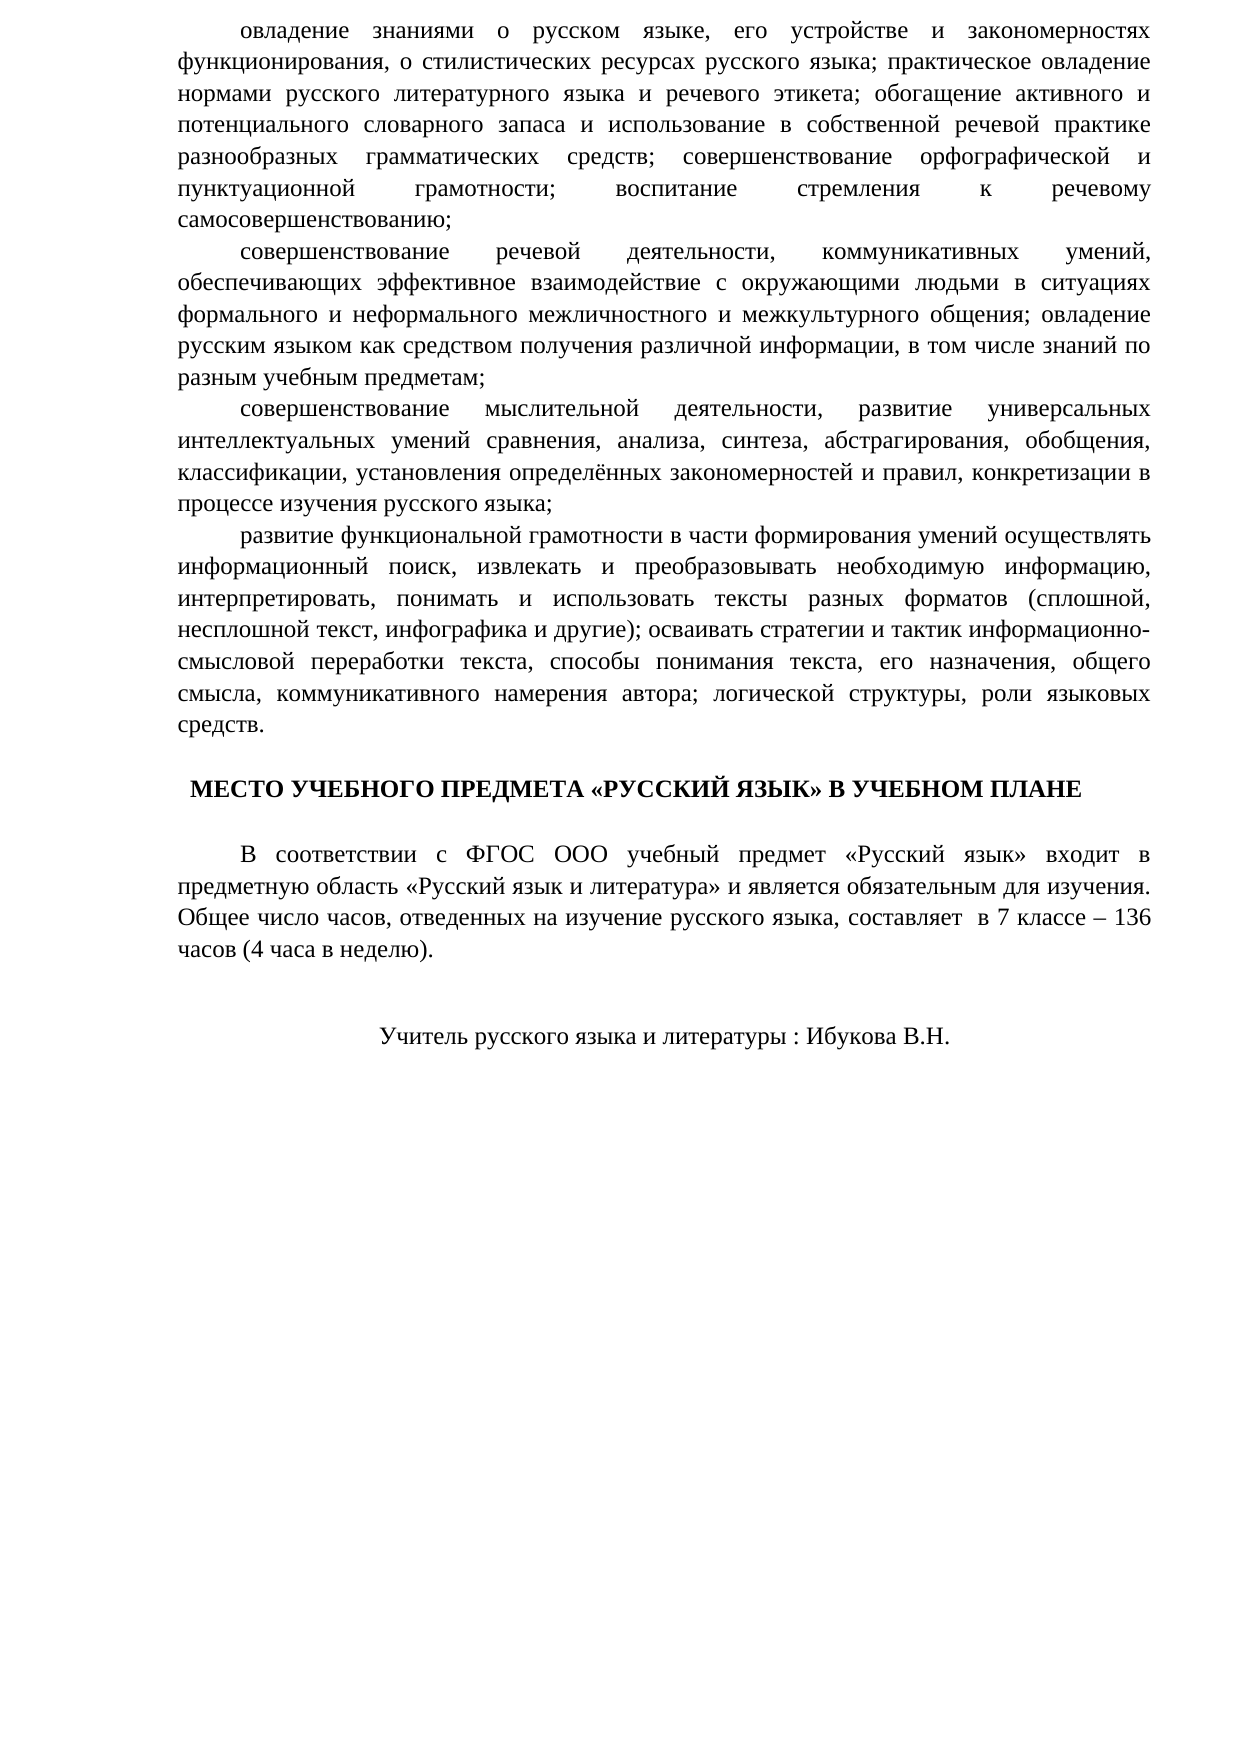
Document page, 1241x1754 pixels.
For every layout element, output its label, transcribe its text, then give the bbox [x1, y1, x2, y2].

text Учитель русского языка и литературы : Ибукова В.Н. [177, 1021, 1152, 1050]
text МЕСТО УЧЕБНОГО ПРЕДМЕТА «РУССКИЙ ЯЗЫК» В УЧЕБНОМ ПЛАНЕ [190, 774, 1152, 803]
text В соответствии с ФГОС ООО учебный предмет «Русский язык» входит в предметную область «Русский язык и литература» и является обязательным для изучения. Общее число часов, отведенных на изучение русского языка, составляет в 7 классе – 136 часов (4 часа в неделю). [177, 839, 1152, 963]
text совершенствование речевой деятельности, коммуникативных умений, обеспечивающих эффективное взаимодействие с окружающими людьми в ситуациях формального и неформального межличностного и межкультурного общения; овладение русским языком как средством получения различной информации, в том числе знаний по разным учебным предметам; [177, 236, 1152, 391]
text совершенствование мыслительной деятельности, развитие универсальных интеллектуальных умений сравнения, анализа, синтеза, абстрагирования, обобщения, классификации, установления определённых закономерностей и правил, конкретизации в процессе изучения русского языка; [177, 393, 1152, 517]
text развитие функциональной грамотности в части формирования умений осуществлять информационный поиск, извлекать и преобразовывать необходимую информацию, интерпретировать, понимать и использовать тексты разных форматов (сплошной, несплошной текст, инфографика и другие); осваивать стратегии и тактик информационно-смысловой переработки текста, способы понимания текста, его назначения, общего смысла, коммуникативного намерения автора; логической структуры, роли языковых средств. [177, 520, 1152, 738]
text овладение знаниями о русском языке, его устройстве и закономерностях функционирования, о стилистических ресурсах русского языка; практическое овладение нормами русского литературного языка и речевого этикета; обогащение активного и потенциального словарного запаса и использование в собственной речевой практике разнообразных грамматических средств; совершенствование орфографической и пунктуационной грамотности; воспитание стремления к речевому самосовершенствованию; [177, 15, 1152, 233]
